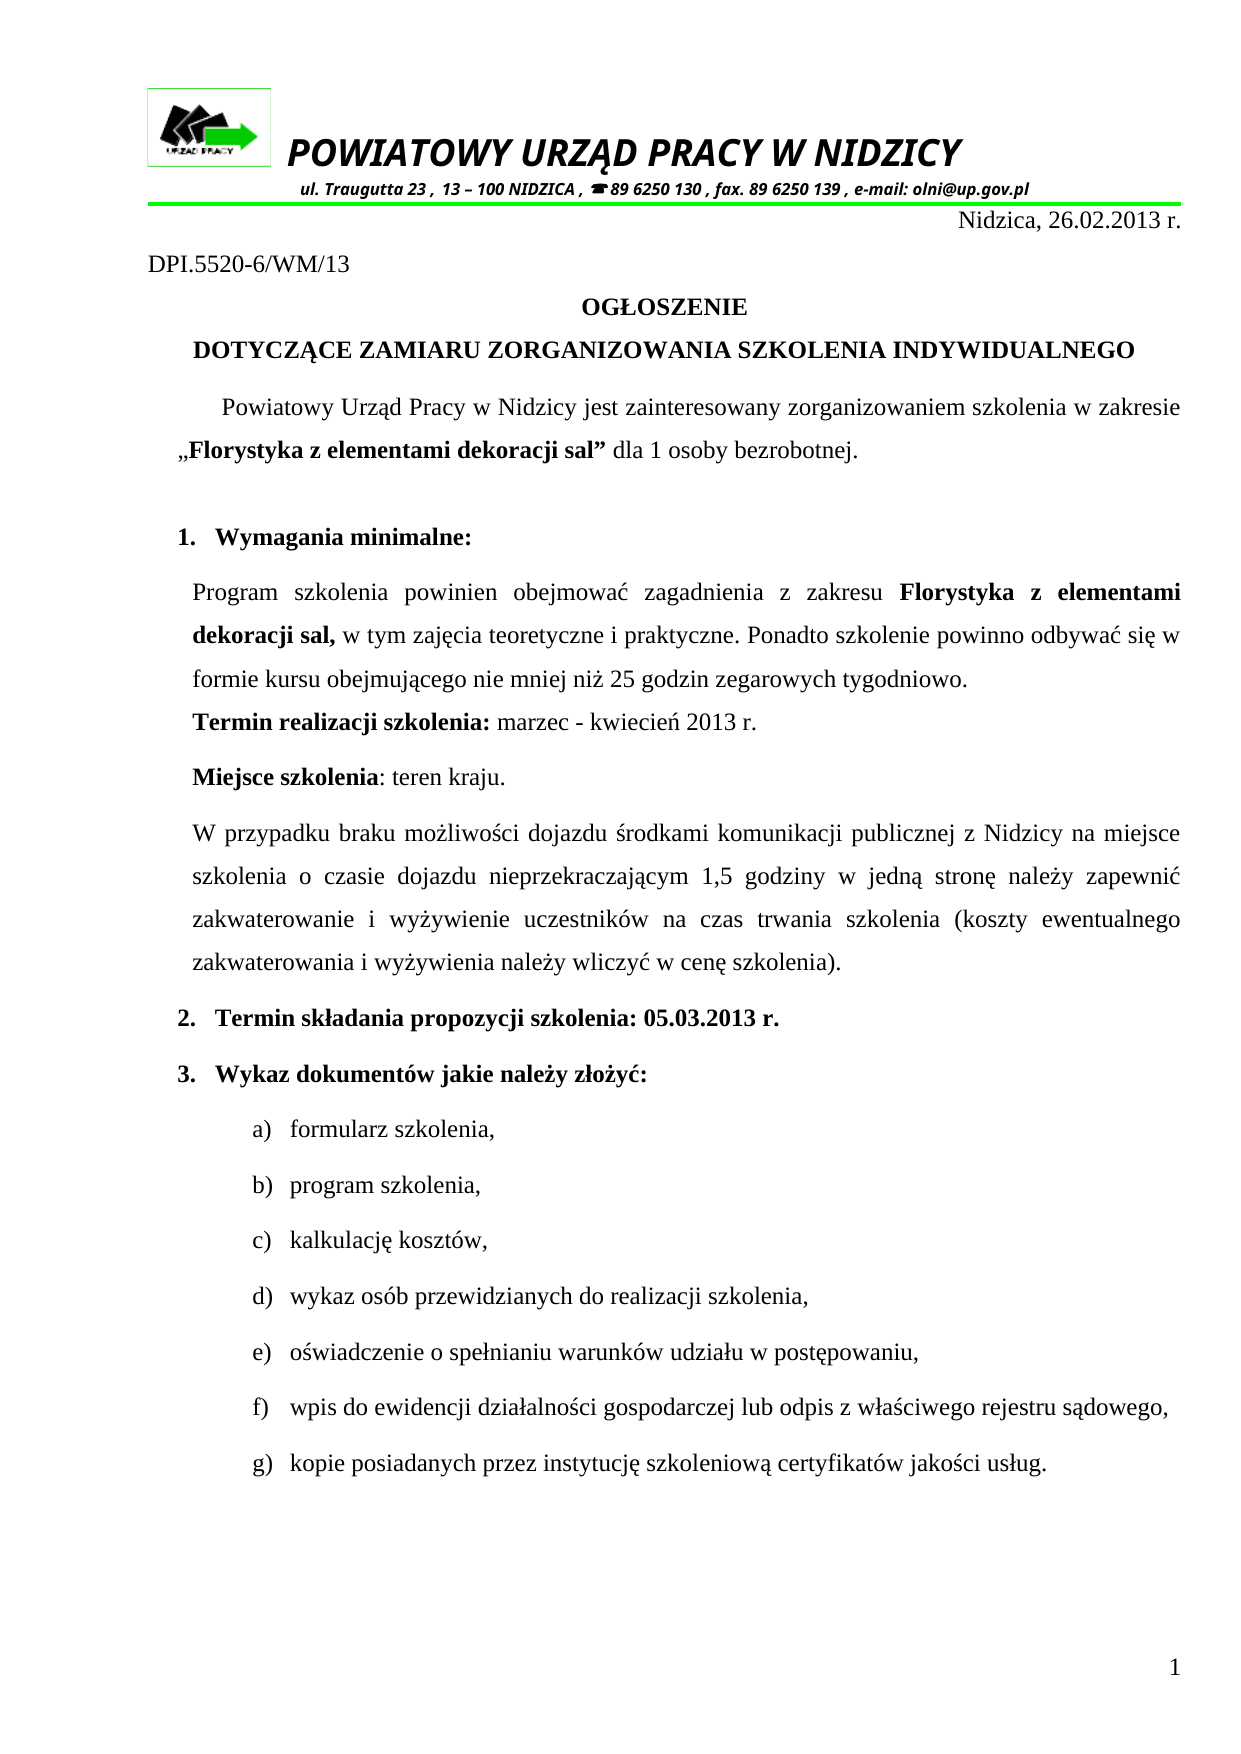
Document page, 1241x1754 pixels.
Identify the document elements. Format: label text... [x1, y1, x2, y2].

text Miejsce szkolenia: teren kraju. [192, 762, 1181, 791]
list wpis do ewidencji działalności gospodarczej lub odpis z właściwego rejestru sądowego, [252, 1392, 1181, 1421]
list Termin składania propozycji szkolenia: 05.03.2013 r. [177, 1003, 1181, 1032]
text Powiatowy Urząd Pracy w Nidzicy jest zainteresowany zorganizowaniem szkolenia w zakresie „Florystyka z elementami dekoracji sal” dla 1 osoby bezrobotnej. [177, 392, 1181, 464]
list program szkolenia, [252, 1170, 1181, 1199]
list Wymagania minimalne: [177, 522, 1181, 551]
text POWIATOWY URZĄD PRACY W NIDZICY [148, 89, 1181, 178]
text DPI.5520-6/WM/13 [148, 249, 1181, 277]
list Wykaz dokumentów jakie należy złożyć: [177, 1059, 1181, 1087]
text Nidzica, 26.02.2013 r. [148, 206, 1181, 234]
text Program szkolenia powinien obejmować zagadnienia z zakresu Florystyka z elementami dekoracji sal, w tym zajęcia teoretyczne i praktyczne. Ponadto szkolenie powinno odbywać się w formie kursu obejmującego nie mniej niż 25 godzin zegarowych tygodniowo. [192, 577, 1181, 692]
text OGŁOSZENIE [148, 292, 1181, 321]
list kalkulację kosztów, [252, 1226, 1181, 1254]
list formularz szkolenia, [252, 1114, 1181, 1143]
text Termin realizacji szkolenia: marzec - kwiecień 2013 r. [148, 707, 1181, 736]
list kopie posiadanych przez instytucję szkoleniową certyfikatów jakości usług. [252, 1448, 1181, 1477]
text W przypadku braku możliwości dojazdu środkami komunikacji publicznej z Nidzicy na miejsce szkolenia o czasie dojazdu nieprzekraczającym 1,5 godziny w jedną stronę należy zapewnić zakwaterowanie i wyżywienie uczestników na czas trwania szkolenia (koszty ewentualnego zakwaterowania i wyżywienia należy wliczyć w cenę szkolenia). [192, 818, 1181, 976]
text ul. Traugutta 23 , 13 – 100 NIDZICA , 89 6250 130 , fax. 89 6250 139 , e-mail: olni@up.gov.pl [148, 178, 1181, 202]
text DOTYCZĄCE ZAMIARU ZORGANIZOWANIA SZKOLENIA INDYWIDUALNEGO [148, 335, 1181, 364]
list oświadczenie o spełnianiu warunków udziału w postępowaniu, [252, 1337, 1181, 1366]
list wykaz osób przewidzianych do realizacji szkolenia, [252, 1281, 1181, 1310]
